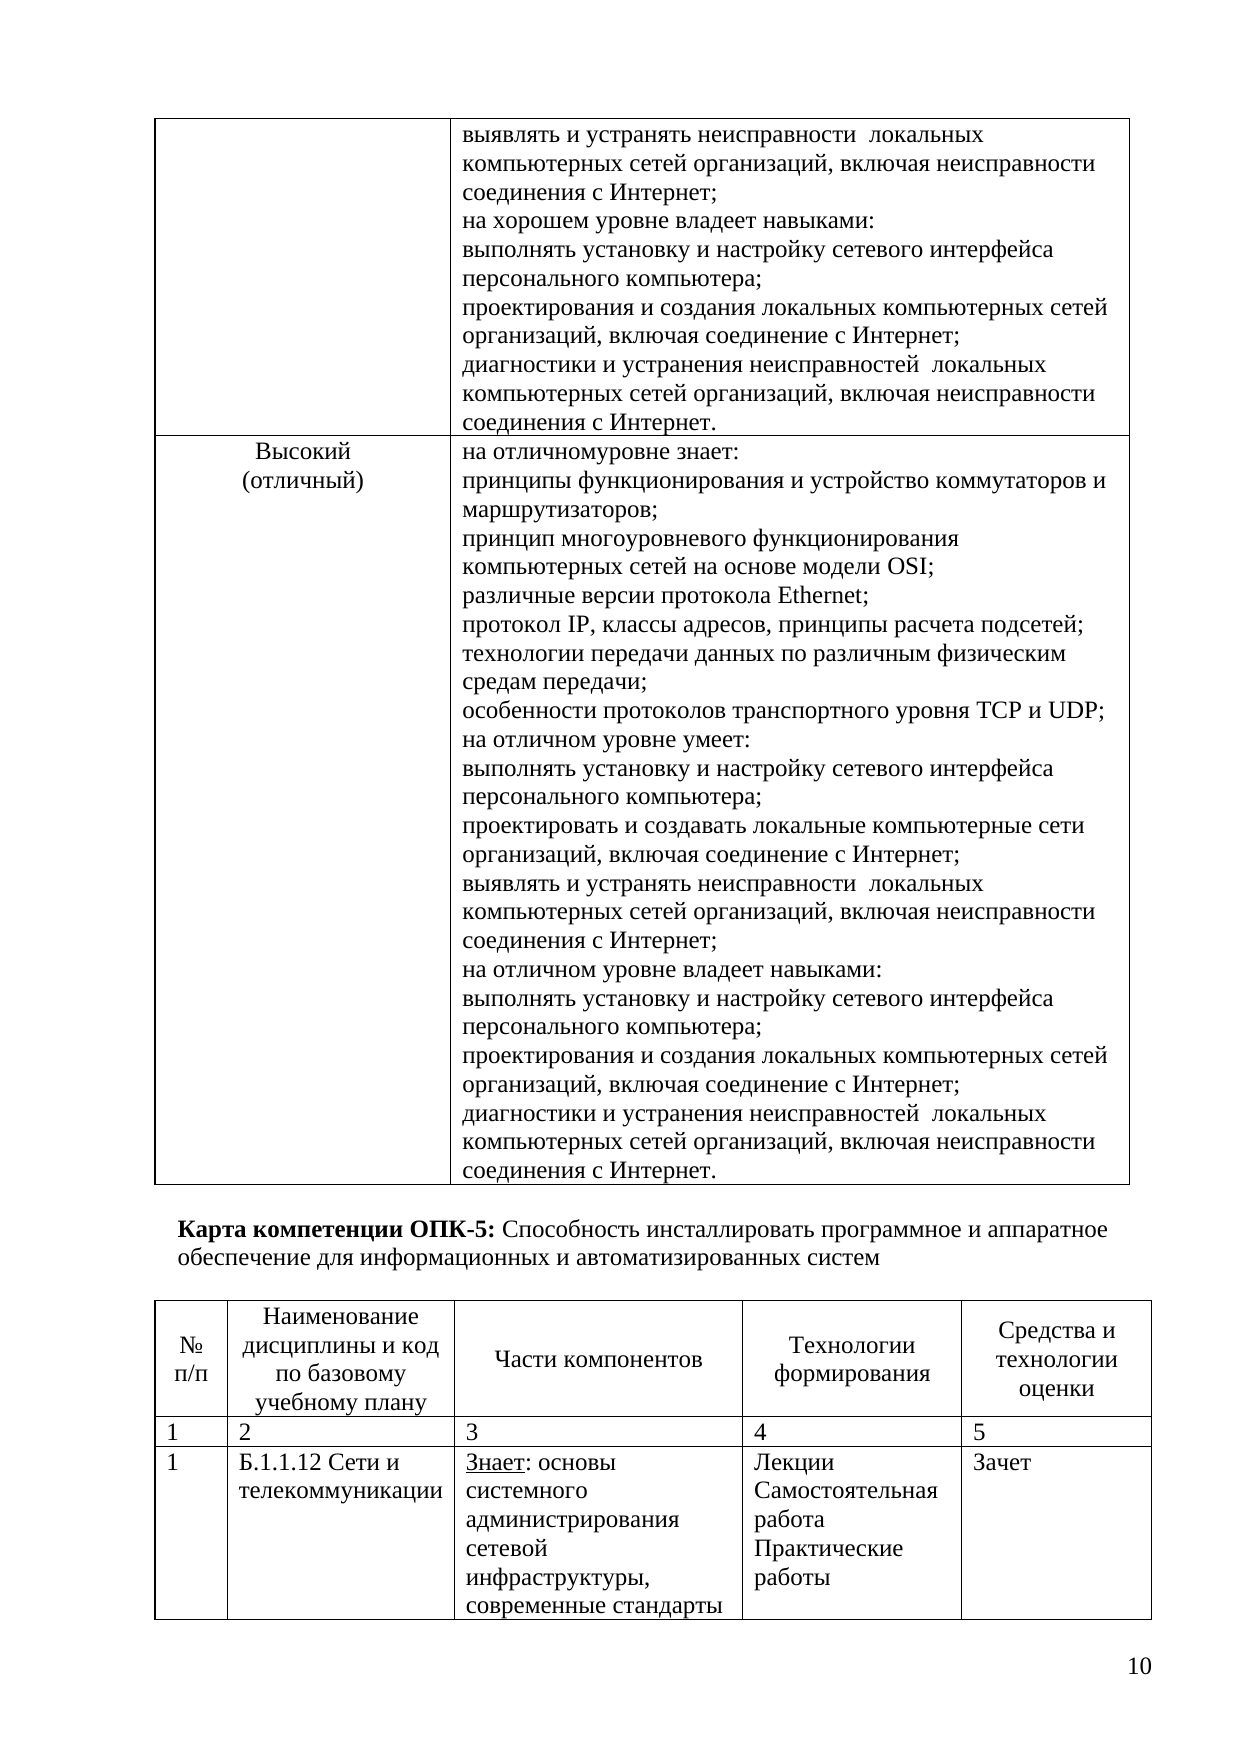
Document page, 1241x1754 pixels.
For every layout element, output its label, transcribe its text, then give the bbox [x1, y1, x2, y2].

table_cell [451, 119, 1129, 435]
table_header Части компонентов [455, 1301, 742, 1416]
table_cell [455, 1447, 742, 1619]
table_cell 5 [962, 1417, 1151, 1446]
table_cell 1 [156, 1447, 227, 1619]
table_cell Высокий (отличный) [156, 436, 450, 1184]
table_cell на отличномуровне знает: принципы функционирования и устройство коммутаторов и маршрутизаторов; принцип многоуровневого функционирования компьютерных сетей на основе модели OSI; различные версии протокола Ethernet; протокол IP, классы адресов, принципы расчета подсетей; технологии передачи данных по различным физическим средам передачи; особенности протоколов транспортного уровня TCP и UDP; на отличном уровне умеет: выполнять установку и настройку сетевого интерфейса персонального компьютера; проектировать и создавать локальные компьютерные сети организаций, включая соединение с Интернет; выявлять и устранять неисправности локальных компьютерных сетей организаций, включая неисправности соединения с Интернет; на отличном уровне владеет навыками: выполнять установку и настройку сетевого интерфейса персонального компьютера; проектирования и создания локальных компьютерных сетей организаций, включая соединение с Интернет; диагностики и устранения неисправностей локальных компьютерных сетей организаций, включая неисправности соединения с Интернет. [451, 436, 1129, 1184]
table_cell 2 [228, 1417, 454, 1446]
table_cell 1 [156, 1417, 227, 1446]
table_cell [743, 1447, 961, 1619]
table_header Технологии формирования [743, 1301, 961, 1416]
table_cell 4 [743, 1417, 961, 1446]
table_header Наименование дисциплины и код по базовому учебному плану [228, 1301, 454, 1416]
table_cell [156, 119, 450, 435]
table_cell Зачет [962, 1447, 1151, 1619]
table_cell 3 [455, 1417, 742, 1446]
table_header Средства и технологии оценки [962, 1301, 1151, 1416]
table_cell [228, 1447, 454, 1619]
text Карта компетенции ОПК-5: Способность инсталлировать программное и аппаратное обеспечение для информационных и автоматизированных систем [177, 1214, 1152, 1271]
table_header № п/п [156, 1301, 227, 1416]
